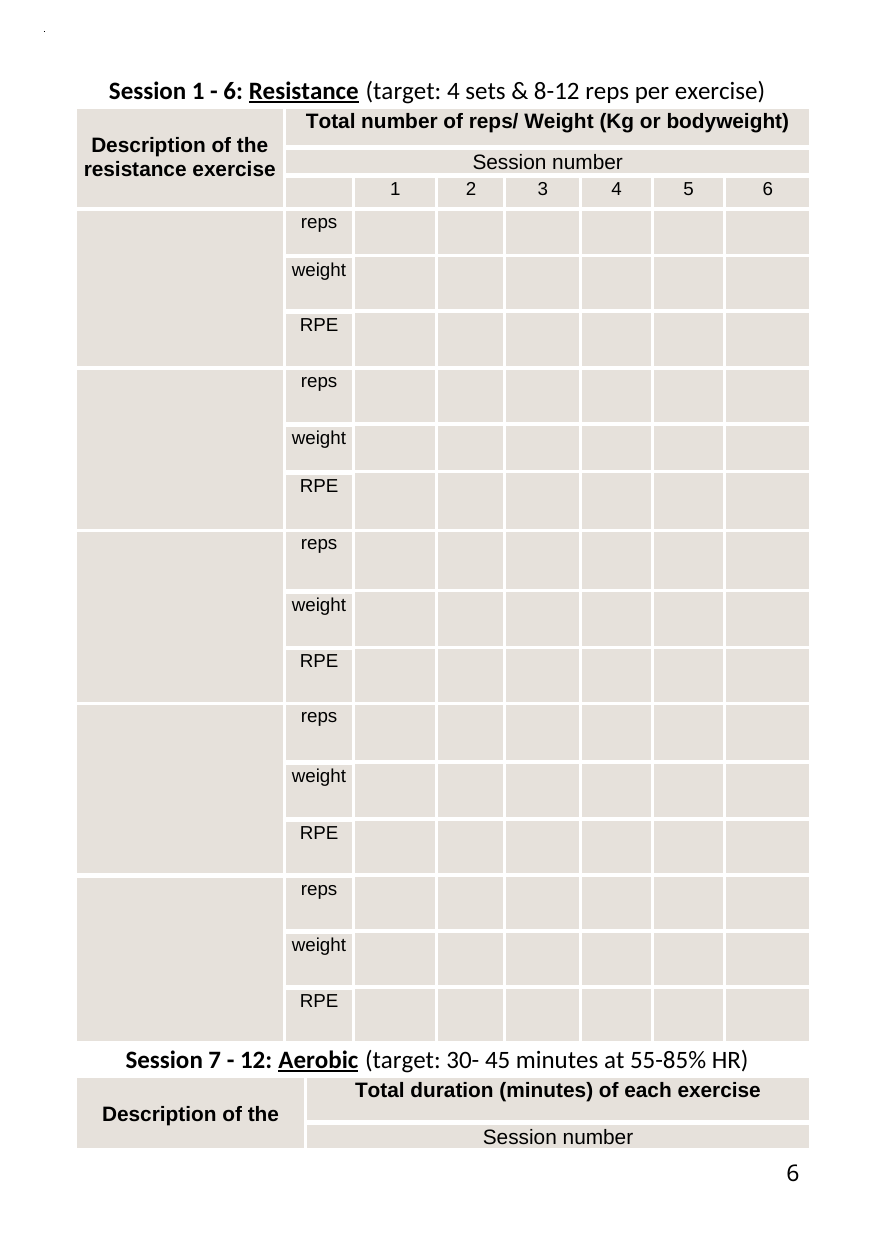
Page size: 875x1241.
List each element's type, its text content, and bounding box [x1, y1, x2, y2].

table_cell [582, 764, 651, 817]
table_cell [654, 313, 723, 366]
table_cell reps [286, 532, 352, 589]
table_cell [355, 370, 435, 422]
table_cell [582, 592, 651, 646]
table_cell weight [286, 765, 352, 817]
table_cell reps [286, 705, 352, 760]
table_cell [355, 257, 435, 309]
table_cell [726, 821, 809, 873]
table_cell [77, 370, 283, 529]
table_cell 6 [726, 178, 809, 207]
table_cell reps [286, 878, 352, 929]
table_cell [506, 532, 579, 589]
table_cell 3 [506, 178, 579, 207]
table_cell [355, 313, 435, 366]
table_cell RPE [286, 314, 352, 366]
table_cell [654, 764, 723, 817]
table_cell [438, 370, 503, 422]
table_cell [654, 592, 723, 646]
table_cell [506, 705, 579, 760]
table_cell [506, 933, 579, 985]
table_cell [438, 211, 503, 254]
table_header Description of the aerobic exercise [77, 1078, 304, 1148]
text Session 7 - 12: Aerobic (target: 30- 45 minutes at 55-85% HR) [75, 1044, 799, 1075]
table_cell [726, 426, 809, 470]
table_cell [506, 649, 579, 702]
table_cell 1 [355, 178, 435, 207]
table_cell weight [286, 258, 352, 309]
table_cell [726, 649, 809, 702]
table_cell [582, 313, 651, 366]
table_cell [654, 649, 723, 702]
table_cell [726, 989, 809, 1041]
table_cell 4 [582, 178, 651, 207]
table_cell [506, 989, 579, 1041]
table_header Total number of reps/ Weight (Kg or bodyweight) [286, 109, 809, 145]
table_cell [582, 257, 651, 309]
table_cell [506, 821, 579, 873]
table_cell [355, 705, 435, 760]
table_cell [582, 532, 651, 589]
table_cell [506, 592, 579, 646]
table_cell [438, 989, 503, 1041]
table_cell [582, 821, 651, 873]
table_cell [438, 313, 503, 366]
table_cell [726, 211, 809, 254]
table_cell [506, 211, 579, 254]
table_cell [77, 878, 283, 1041]
table_cell [582, 705, 651, 760]
table_cell [654, 211, 723, 254]
table_header Description of the resistance exercise [77, 109, 283, 207]
table_cell [654, 370, 723, 422]
table_cell [654, 933, 723, 985]
table_cell [77, 705, 283, 873]
table_cell weight [286, 427, 352, 470]
table_cell [654, 532, 723, 589]
table_cell [355, 764, 435, 817]
table_cell weight [286, 934, 352, 985]
table_cell [506, 764, 579, 817]
table_cell [506, 313, 579, 366]
table_cell [582, 211, 651, 254]
table_cell [654, 426, 723, 470]
table_cell [726, 877, 809, 929]
table_cell [77, 532, 283, 702]
table_cell [77, 211, 283, 366]
table_cell Session number [286, 150, 809, 173]
table_cell [506, 257, 579, 309]
table_cell [654, 877, 723, 929]
table_cell [726, 592, 809, 646]
table_cell [726, 473, 809, 529]
table_cell [726, 532, 809, 589]
table_cell [506, 426, 579, 470]
table_cell [438, 473, 503, 529]
table_cell [438, 877, 503, 929]
table_cell [438, 821, 503, 873]
table_cell [654, 989, 723, 1041]
table_cell [726, 705, 809, 760]
table_cell RPE [286, 990, 352, 1041]
table_cell weight [286, 594, 352, 646]
table_cell [654, 473, 723, 529]
table_cell RPE [286, 475, 352, 529]
table_cell [582, 426, 651, 470]
table_cell [286, 178, 352, 207]
table_cell [355, 473, 435, 529]
table_cell [438, 532, 503, 589]
table_cell [582, 370, 651, 422]
table_cell [654, 257, 723, 309]
table_cell [355, 933, 435, 985]
table_cell [438, 257, 503, 309]
table_cell [438, 426, 503, 470]
table_cell 5 [654, 178, 723, 207]
table_cell [726, 257, 809, 309]
table_cell [355, 989, 435, 1041]
table_cell [654, 705, 723, 760]
table_cell [438, 933, 503, 985]
table_cell [438, 592, 503, 646]
table_cell [582, 473, 651, 529]
table_cell RPE [286, 822, 352, 873]
table_cell [355, 211, 435, 254]
table_cell [438, 705, 503, 760]
table_cell [582, 877, 651, 929]
table_cell [355, 877, 435, 929]
table_cell reps [286, 211, 352, 254]
table_cell [506, 473, 579, 529]
table_cell [355, 649, 435, 702]
table_header Total duration (minutes) of each exercise [307, 1078, 809, 1120]
table_cell [582, 649, 651, 702]
table_cell [438, 649, 503, 702]
table_cell [582, 989, 651, 1041]
table_cell [355, 592, 435, 646]
table_cell [506, 877, 579, 929]
table_cell 2 [438, 178, 503, 207]
table_cell Session number [307, 1125, 809, 1148]
table_cell [355, 821, 435, 873]
text Session 1 - 6: Resistance (target: 4 sets & 8-12 reps per exercise) [75, 75, 799, 106]
table_cell [506, 370, 579, 422]
table_cell [582, 933, 651, 985]
table_cell [726, 370, 809, 422]
table_cell [355, 532, 435, 589]
table_cell [726, 313, 809, 366]
table_cell [355, 426, 435, 470]
table_cell [726, 764, 809, 817]
table_cell reps [286, 370, 352, 422]
table_cell [726, 933, 809, 985]
table_cell [438, 764, 503, 817]
table_cell [654, 821, 723, 873]
table_cell RPE [286, 650, 352, 702]
